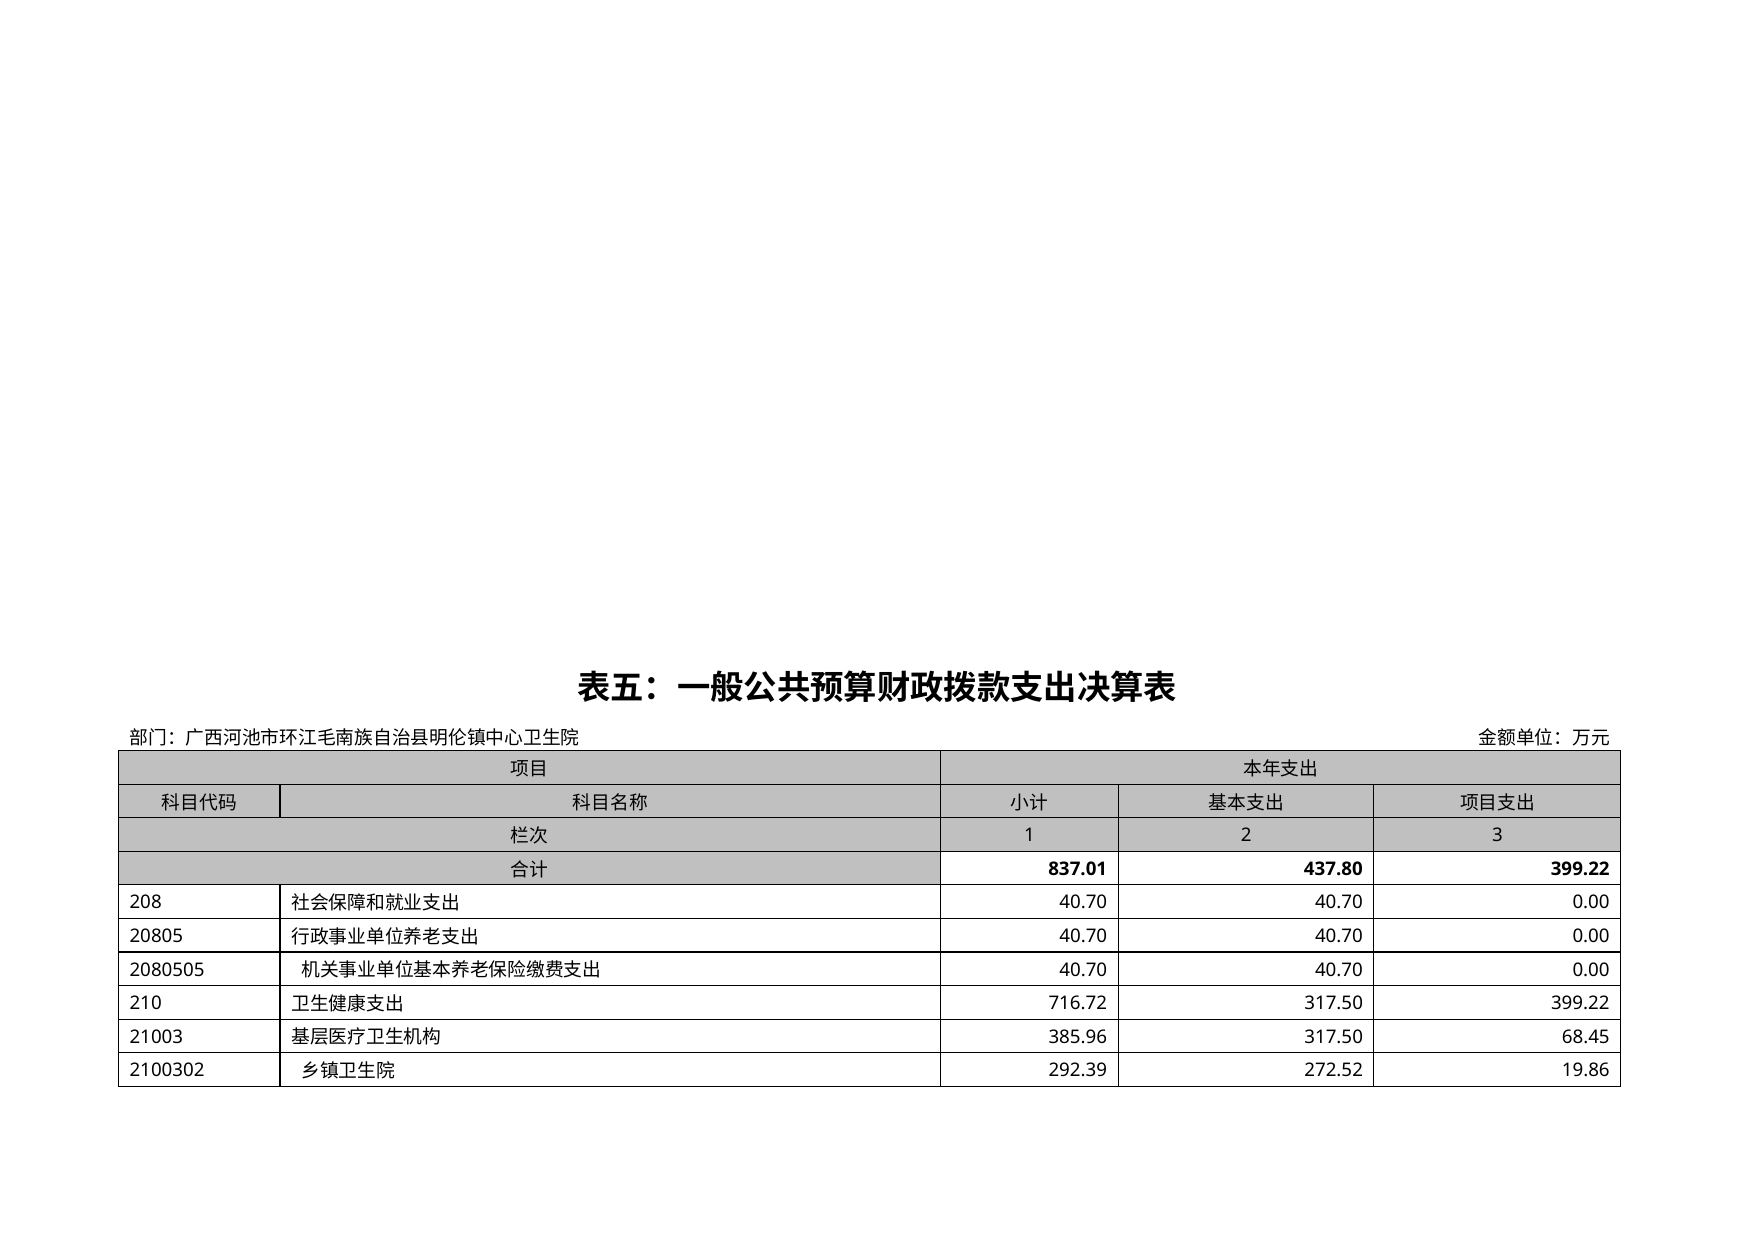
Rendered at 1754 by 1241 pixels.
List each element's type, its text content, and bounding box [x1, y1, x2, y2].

table_cell 小计 [941, 785, 1118, 817]
table_cell 科目代码 [119, 785, 279, 817]
table_cell 837.01 [941, 852, 1118, 884]
table_cell 社会保障和就业支出 [281, 885, 940, 918]
table_cell 399.22 [1374, 986, 1620, 1018]
table_cell 2080505 [119, 953, 279, 985]
table_cell 210 [119, 986, 279, 1018]
table_cell 3 [1374, 818, 1620, 851]
table_cell 40.70 [941, 919, 1118, 951]
table_cell 385.96 [941, 1020, 1118, 1052]
table_cell 40.70 [1119, 919, 1373, 951]
table_cell 机关事业单位基本养老保险缴费支出 [281, 953, 940, 985]
table_cell 40.70 [1119, 885, 1373, 918]
table_cell 317.50 [1119, 1020, 1373, 1052]
table_cell 292.39 [941, 1053, 1118, 1086]
table_cell 0.00 [1374, 885, 1620, 918]
table_cell 1 [941, 818, 1118, 851]
table_cell 20805 [119, 919, 279, 951]
table_cell 乡镇卫生院 [281, 1053, 940, 1086]
table_cell 行政事业单位养老支出 [281, 919, 940, 951]
table_cell 基层医疗卫生机构 [281, 1020, 940, 1052]
table_cell 19.86 [1374, 1053, 1620, 1086]
table_cell 68.45 [1374, 1020, 1620, 1052]
table_cell 21003 [119, 1020, 279, 1052]
table_cell 40.70 [1119, 953, 1373, 985]
table_cell 项目 [119, 751, 940, 784]
table_cell 2 [1119, 818, 1373, 851]
table_cell 0.00 [1374, 919, 1620, 951]
table_cell 卫生健康支出 [281, 986, 940, 1018]
table_cell 2100302 [119, 1053, 279, 1086]
table_cell 272.52 [1119, 1053, 1373, 1086]
table_cell 399.22 [1374, 852, 1620, 884]
table_header 金额单位：万元 [1118, 718, 1621, 750]
table_cell 0.00 [1374, 953, 1620, 985]
table_cell 437.80 [1119, 852, 1373, 884]
table_cell 317.50 [1119, 986, 1373, 1018]
table_cell 716.72 [941, 986, 1118, 1018]
table_header 部门：广西河池市环江毛南族自治县明伦镇中心卫生院 [118, 718, 1118, 750]
table_cell 合计 [119, 852, 940, 884]
table_cell 208 [119, 885, 279, 918]
text 表五：一般公共预算财政拨款支出决算表 [118, 653, 1636, 718]
table_cell 40.70 [941, 885, 1118, 918]
table_cell 基本支出 [1119, 785, 1373, 817]
table_cell 40.70 [941, 953, 1118, 985]
table_cell 科目名称 [281, 785, 940, 817]
table_cell 栏次 [119, 818, 940, 851]
table_cell 本年支出 [941, 751, 1620, 784]
table_cell 项目支出 [1374, 785, 1620, 817]
